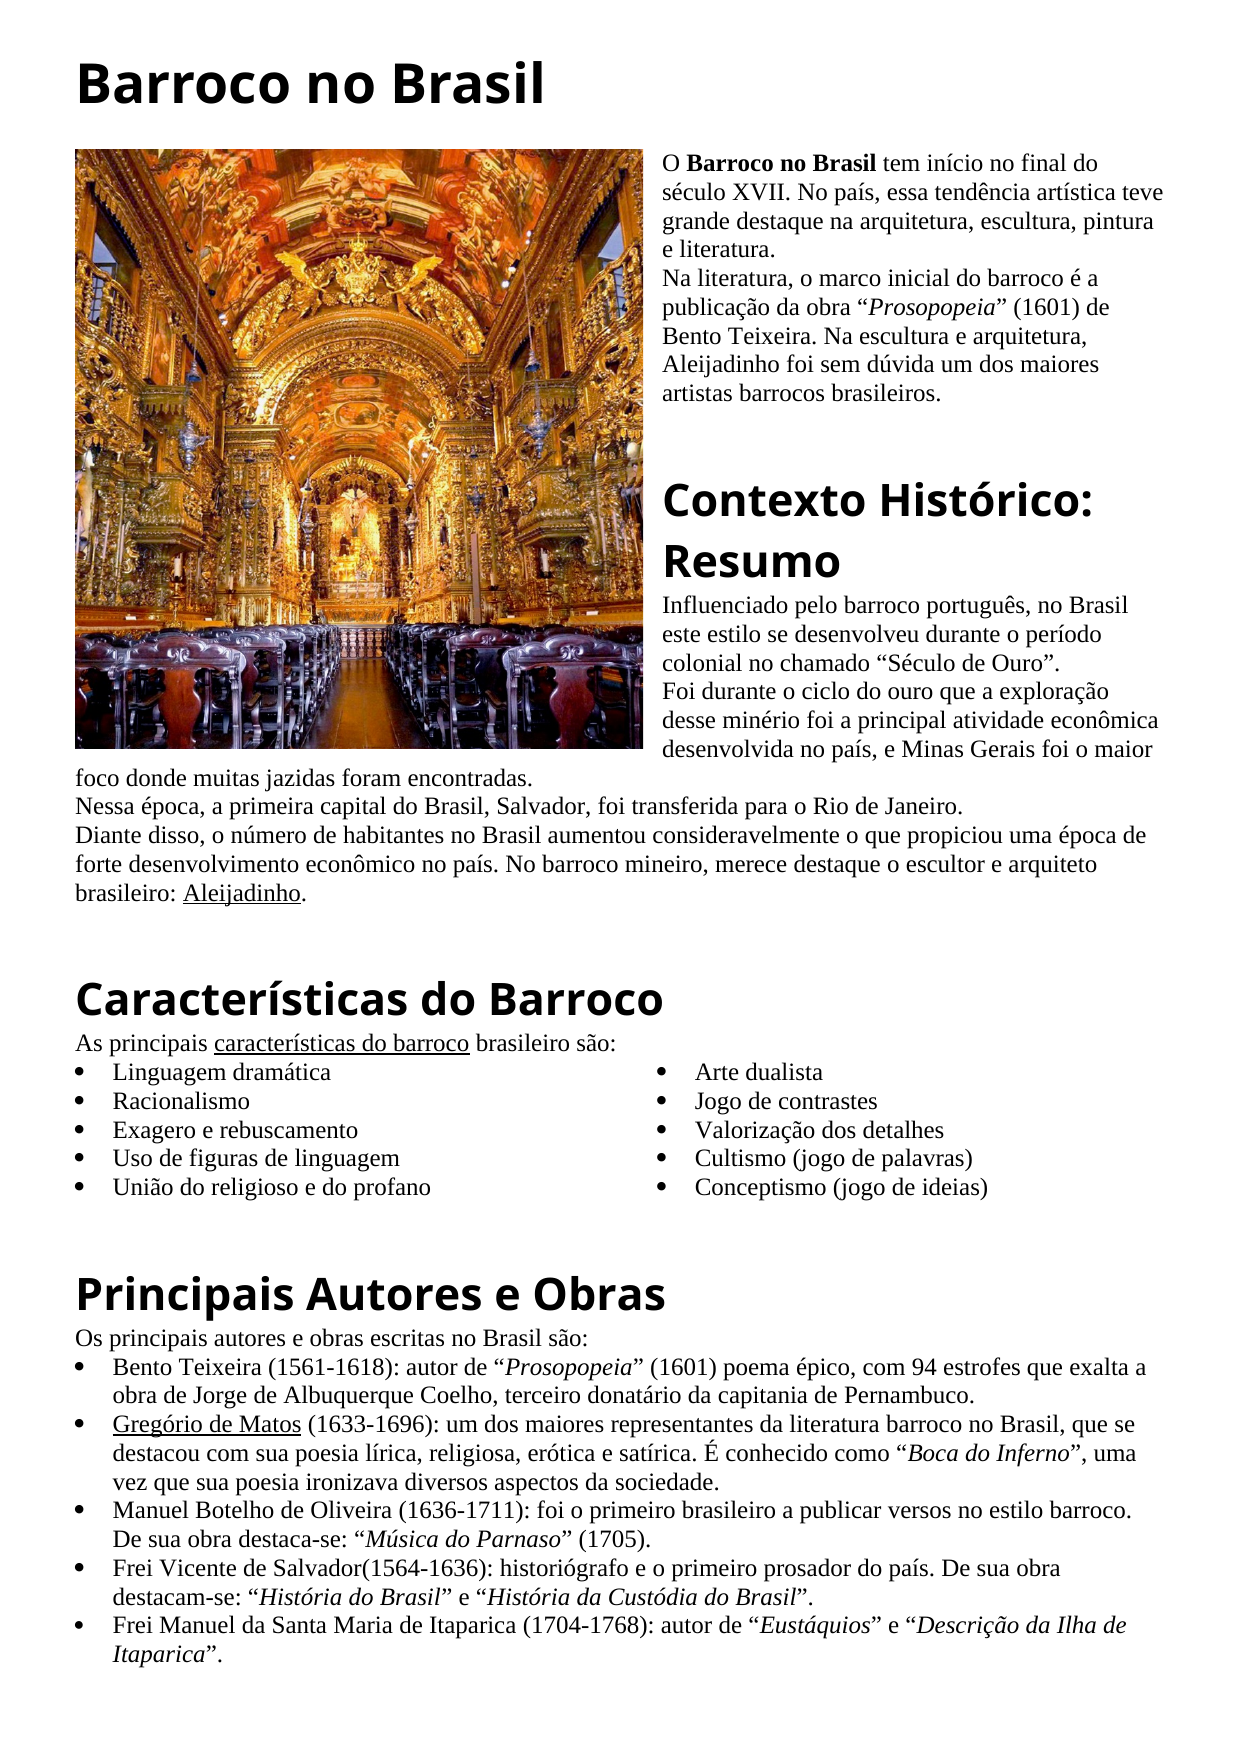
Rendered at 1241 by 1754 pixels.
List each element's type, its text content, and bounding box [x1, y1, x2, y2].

list Gregório de Matos (1633-1696): um dos maiores representantes da literatura barroco no Brasil, que se destacou com sua poesia lírica, religiosa, erótica e satírica. É conhecido como “Boca do Inferno”, uma vez que sua poesia ironizava diversos aspectos da sociedade. [75, 1409, 1165, 1496]
text Características do Barroco [75, 967, 1165, 1028]
list Cultismo (jogo de palavras) [657, 1143, 1165, 1172]
list Racionalismo [75, 1086, 583, 1115]
list União do religioso e do profano [75, 1172, 583, 1201]
text Foi durante o ciclo do ouro que a exploração desse minério foi a principal atividade econômica desenvolvida no país, e Minas Gerais foi o maior foco donde muitas jazidas foram encontradas. [75, 676, 1165, 791]
list Frei Vicente de Salvador(1564-1636): historiógrafo e o primeiro prosador do país. De sua obra destacam-se: “História do Brasil” e “História da Custódia do Brasil”. [75, 1553, 1165, 1611]
text Diante disso, o número de habitantes no Brasil aumentou consideravelmente o que propiciou uma época de forte desenvolvimento econômico no país. No barroco mineiro, merece destaque o escultor e arquiteto brasileiro: Aleijadinho. [75, 820, 1165, 906]
list Exagero e rebuscamento [75, 1115, 583, 1143]
picture [75, 149, 644, 749]
text Os principais autores e obras escritas no Brasil são: [75, 1323, 1165, 1352]
list Linguagem dramática [75, 1057, 583, 1086]
list Arte dualista [657, 1057, 1165, 1086]
text Contexto Histórico: Resumo [644, 468, 1165, 590]
text As principais características do barroco brasileiro são: [75, 1028, 1165, 1057]
text Influenciado pelo barroco português, no Brasil este estilo se desenvolveu durante o período colonial no chamado “Século de Ouro”. [644, 590, 1165, 676]
text Na literatura, o marco inicial do barroco é a publicação da obra “Prosopopeia” (1601) de Bento Teixeira. Na escultura e arquitetura, Aleijadinho foi sem dúvida um dos maiores artistas barrocos brasileiros. [644, 263, 1165, 407]
list Bento Teixeira (1561-1618): autor de “Prosopopeia” (1601) poema épico, com 94 estrofes que exalta a obra de Jorge de Albuquerque Coelho, terceiro donatário da capitania de Pernambuco. [75, 1352, 1165, 1409]
text Barroco no Brasil [75, 44, 1165, 119]
text O Barroco no Brasil tem início no final do século XVII. No país, essa tendência artística teve grande destaque na arquitetura, escultura, pintura e literatura. [75, 148, 1165, 263]
list Uso de figuras de linguagem [75, 1143, 583, 1172]
list Manuel Botelho de Oliveira (1636-1711): foi o primeiro brasileiro a publicar versos no estilo barroco. De sua obra destaca-se: “Música do Parnaso” (1705). [75, 1496, 1165, 1553]
text Nessa época, a primeira capital do Brasil, Salvador, foi transferida para o Rio de Janeiro. [75, 791, 1165, 820]
list Frei Manuel da Santa Maria de Itaparica (1704-1768): autor de “Eustáquios” e “Descrição da Ilha de Itaparica”. [75, 1611, 1165, 1668]
list Valorização dos detalhes [657, 1115, 1165, 1143]
list Conceptismo (jogo de ideias) [657, 1172, 1165, 1201]
list Jogo de contrastes [657, 1086, 1165, 1115]
text Principais Autores e Obras [75, 1262, 1165, 1323]
